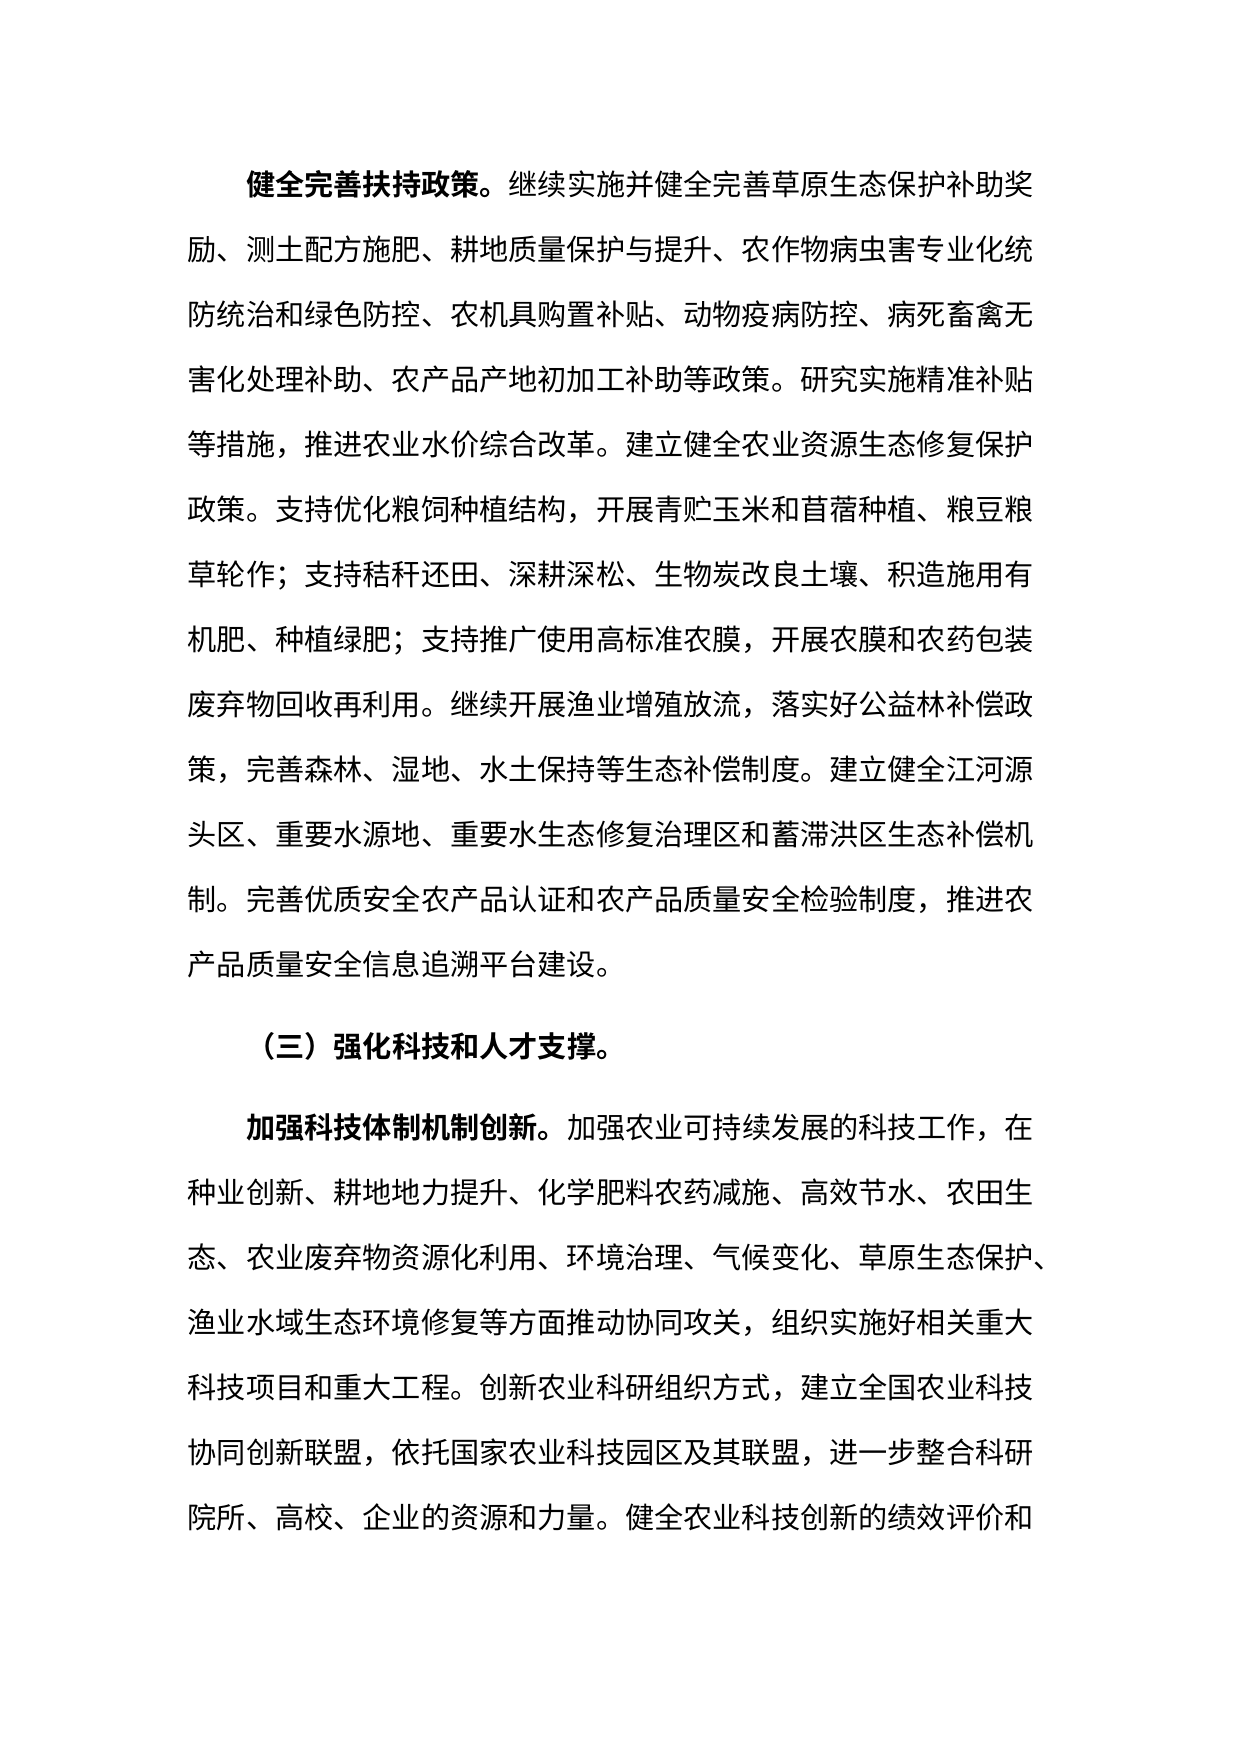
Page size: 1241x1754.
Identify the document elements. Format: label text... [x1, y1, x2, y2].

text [187, 1104, 1053, 1559]
text 健全完善扶持政策。继续实施并健全完善草原生态保护补助奖励、测土配方施肥、耕地质量保护与提升、农作物病虫害专业化统防统治和绿色防控、农机具购置补贴、动物疫病防控、病死畜禽无害化处理补助、农产品产地初加工补助等政策。研究实施精准补贴等措施，推进农业水价综合改革。建立健全农业资源生态修复保护政策。支持优化粮饲种植结构，开展青贮玉米和苜蓿种植、粮豆粮草轮作；支持秸秆还田、深耕深松、生物炭改良土壤、积造施用有机肥、种植绿肥；支持推广使用高标准农膜，开展农膜和农药包装废弃物回收再利用。继续开展渔业增殖放流，落实好公益林补偿政策，完善森林、湿地、水土保持等生态补偿制度。建立健全江河源头区、重要水源地、重要水生态修复治理区和蓄滞洪区生态补偿机制。完善优质安全农产品认证和农产品质量安全检验制度，推进农产品质量安全信息追溯平台建设。 [187, 162, 1053, 1007]
text （三）强化科技和人才支撑。 [187, 1023, 1053, 1088]
